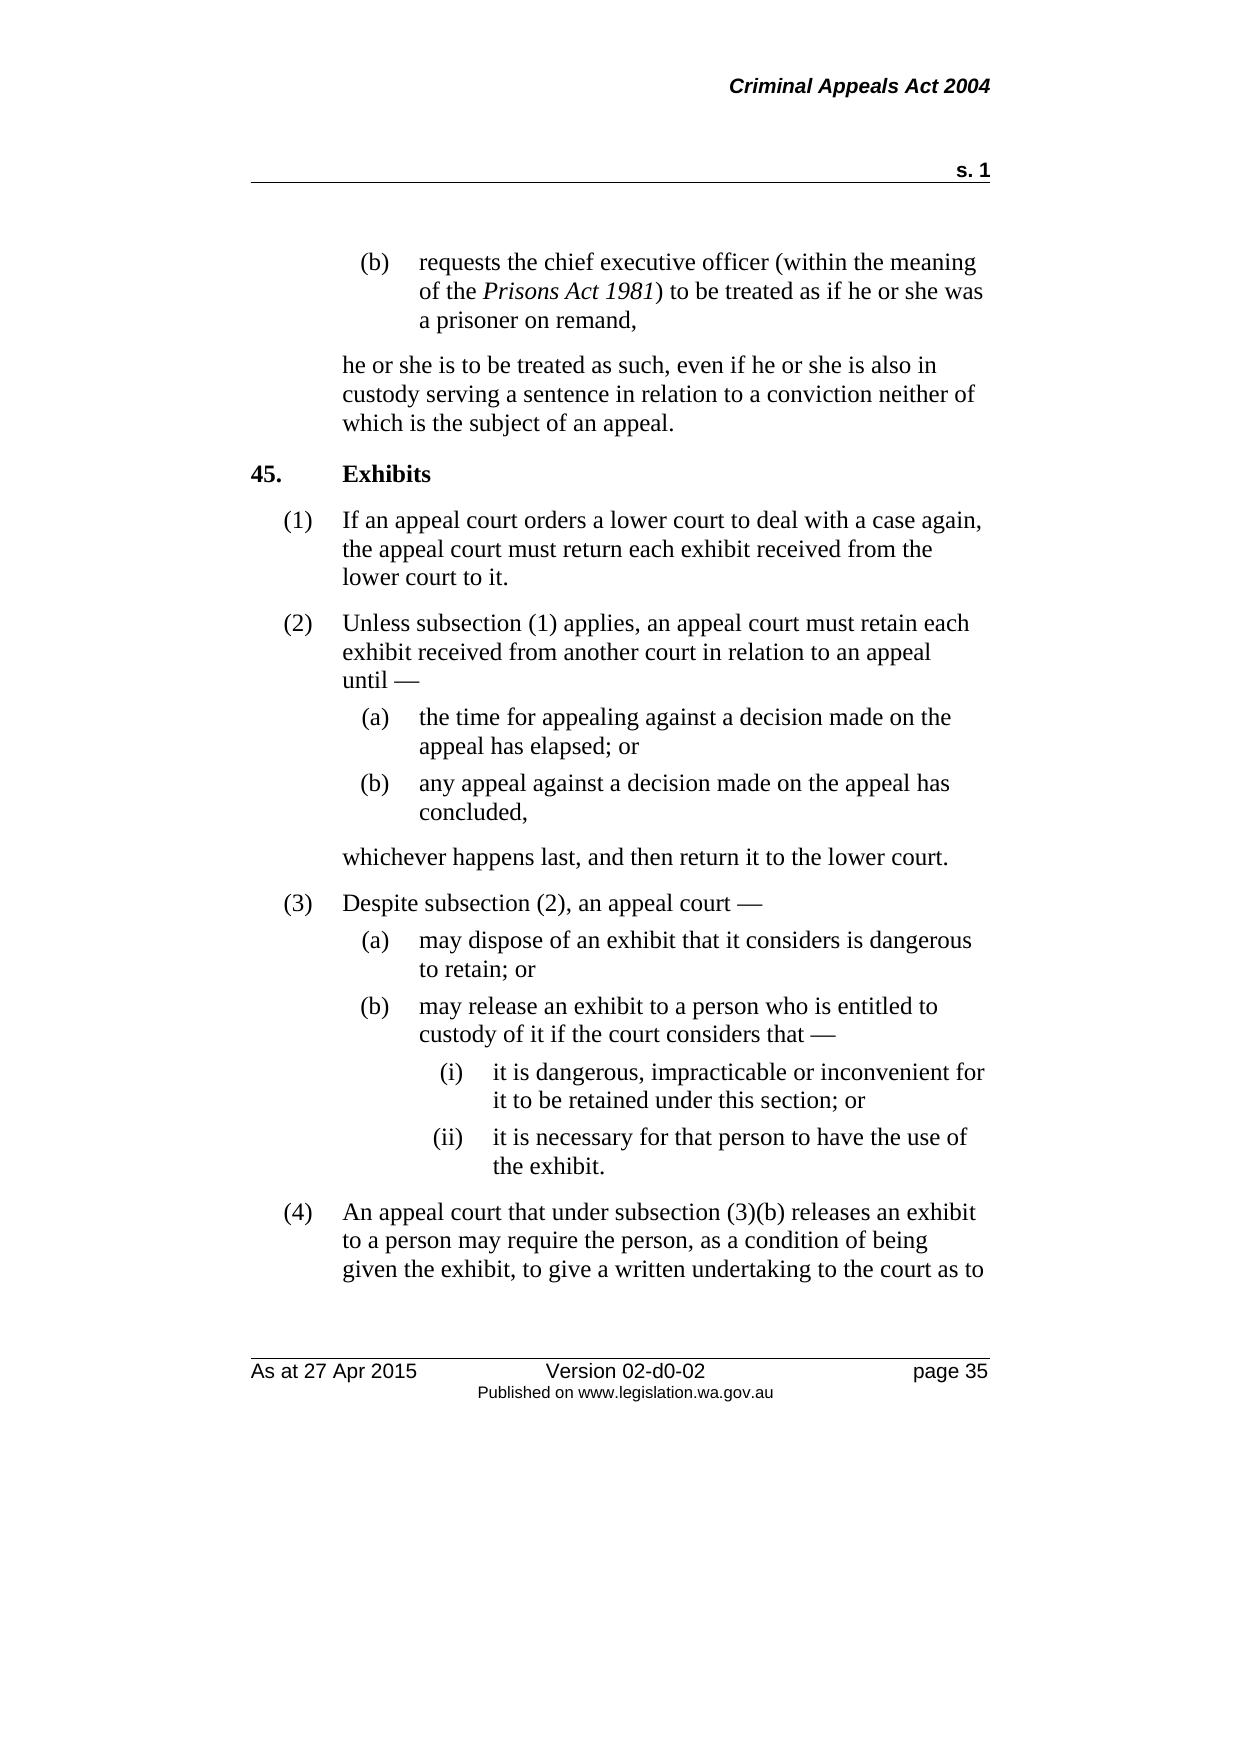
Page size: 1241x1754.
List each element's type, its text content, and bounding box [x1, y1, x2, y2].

text (a) may dispose of an exhibit that it considers is dangerous to retain; or [251, 925, 990, 982]
text (i) it is dangerous, impracticable or inconvenient for it to be retained under this section; or [251, 1057, 990, 1114]
text (b) may release an exhibit to a person who is entitled to custody of it if the court considers that — [251, 991, 990, 1048]
text (a) the time for appealing against a decision made on the appeal has elapsed; or [251, 702, 990, 760]
text (ii) it is necessary for that person to have the use of the exhibit. [251, 1122, 990, 1180]
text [251, 1197, 990, 1283]
text (1) If an appeal court orders a lower court to deal with a case again, the appeal court must return each exhibit received from the lower court to it. [251, 505, 990, 591]
subtitle 45. Exhibits [251, 459, 990, 488]
text whichever happens last, and then return it to the lower court. [251, 842, 990, 871]
text (2) Unless subsection (1) applies, an appeal court must retain each exhibit received from another court in relation to an appeal until — [251, 608, 990, 694]
text (b) any appeal against a decision made on the appeal has concluded, [251, 768, 990, 826]
text (3) Despite subsection (2), an appeal court — [251, 888, 990, 917]
text he or she is to be treated as such, even if he or she is also in custody serving a sentence in relation to a conviction neither of which is the subject of an appeal. [251, 350, 990, 437]
text (b) requests the chief executive officer (within the meaning of the Prisons Act 1981) to be treated as if he or she was a prisoner on remand, [251, 247, 990, 334]
